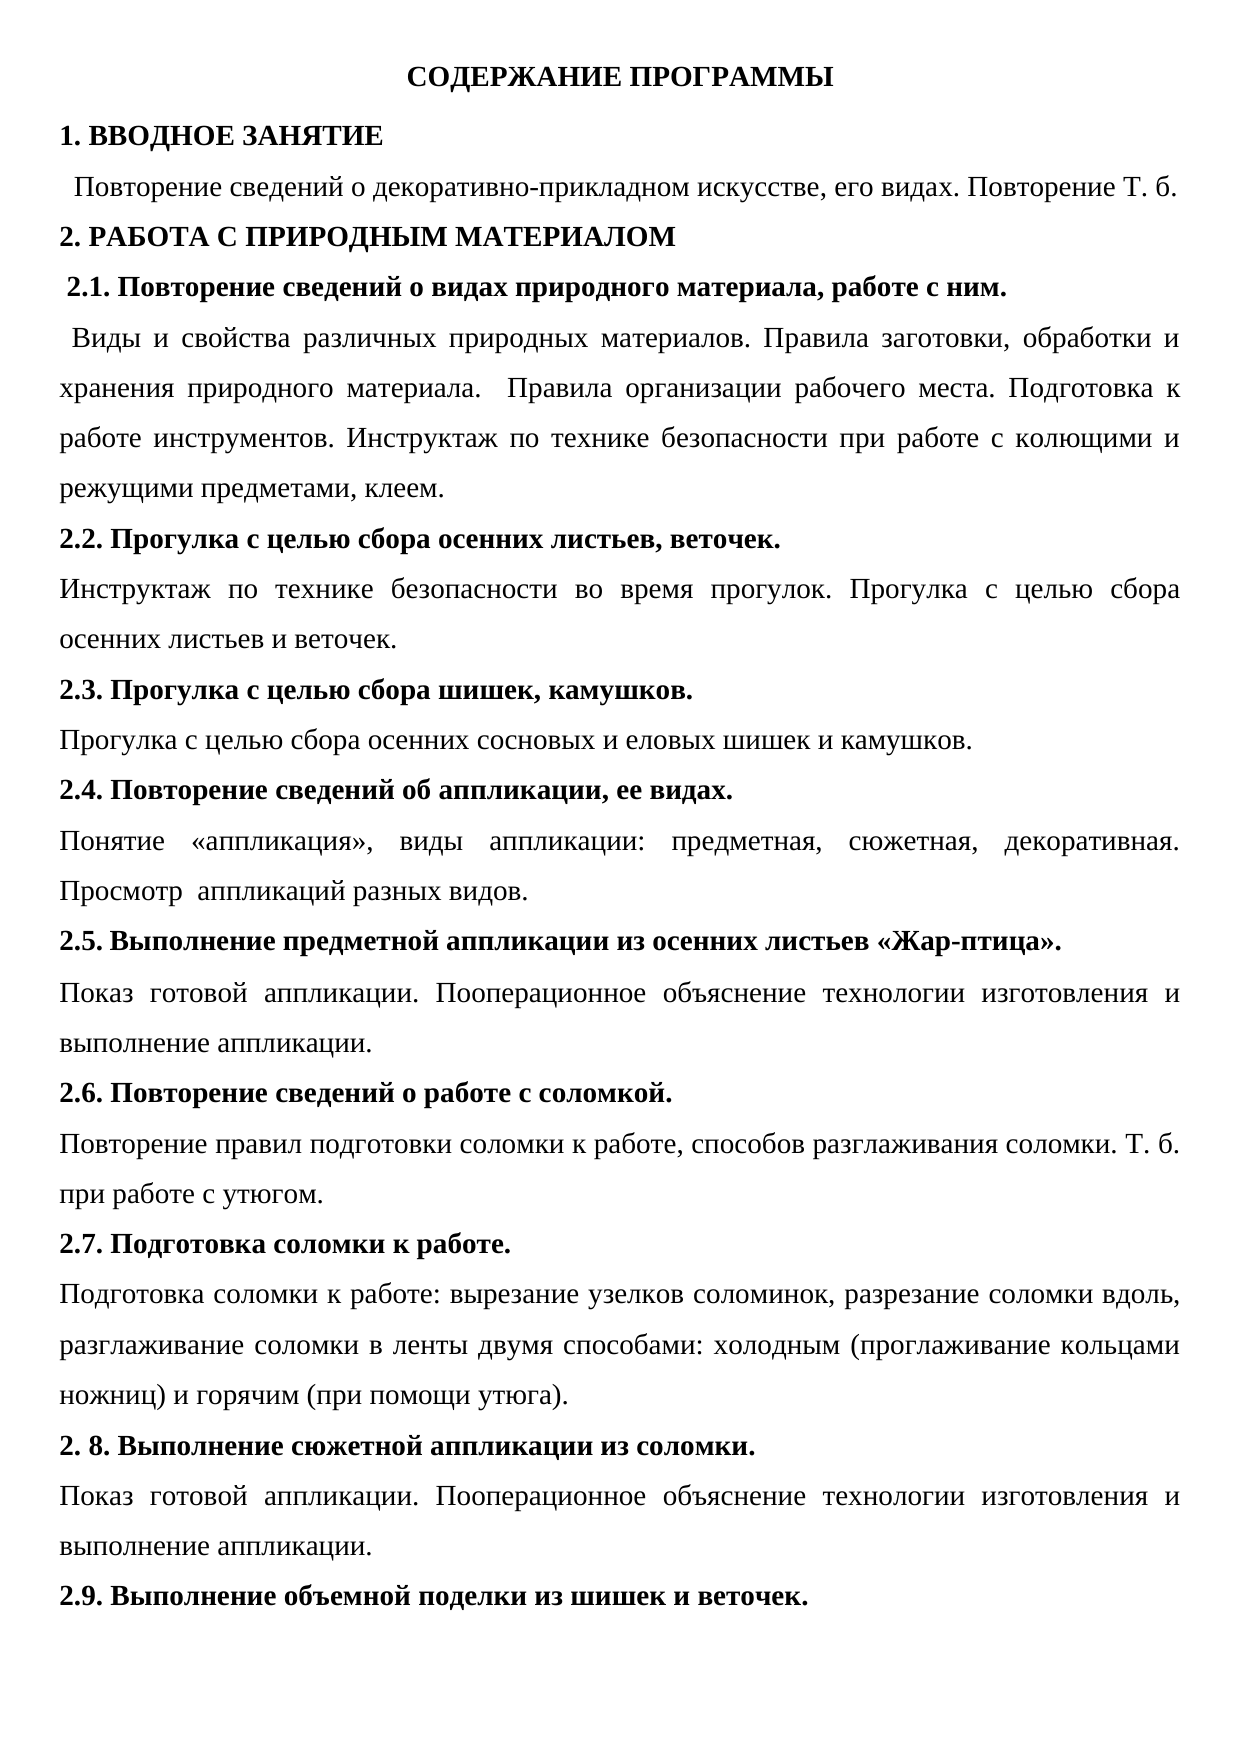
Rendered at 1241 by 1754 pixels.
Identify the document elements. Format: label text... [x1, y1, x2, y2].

text Показ готовой аппликации. Пооперационное объяснение технологии изготовления и выполнение аппликации. [59, 1478, 1181, 1562]
text Виды и свойства различных природных материалов. Правила заготовки, обработки и хранения природного материала. Правила организации рабочего места. Подготовка к работе инструментов. Инструктаж по технике безопасности при работе с колющими и режущими предметами, клеем. [59, 320, 1181, 504]
text 2.2. Прогулка с целью сбора осенних листьев, веточек. [59, 521, 1181, 554]
text 2.9. Выполнение объемной поделки из шишек и веточек. [59, 1578, 1181, 1612]
text Подготовка соломки к работе: вырезание узелков соломинок, разрезание соломки вдоль, разглаживание соломки в ленты двумя способами: холодным (проглаживание кольцами ножниц) и горячим (при помощи утюга). [59, 1277, 1181, 1411]
text 2.3. Прогулка с целью сбора шишек, камушков. [59, 672, 1181, 705]
text 2.5. Выполнение предметной аппликации из осенних листьев «Жар-птица». [59, 923, 1181, 957]
text 2.1. Повторение сведений о видах природного материала, работе с ним. [59, 269, 1181, 303]
text 2.4. Повторение сведений об аппликации, ее видах. [59, 772, 1181, 806]
text СОДЕРЖАНИЕ ПРОГРАММЫ [59, 59, 1181, 93]
text Повторение сведений о декоративно-прикладном искусстве, его видах. Повторение Т. б. [59, 169, 1181, 202]
text 2.6. Повторение сведений о работе с соломкой. [59, 1075, 1181, 1109]
text Инструктаж по технике безопасности во время прогулок. Прогулка с целью сбора осенних листьев и веточек. [59, 571, 1181, 655]
text Понятие «аппликация», виды аппликации: предметная, сюжетная, декоративная. Просмотр аппликаций разных видов. [59, 823, 1181, 907]
text Показ готовой аппликации. Пооперационное объяснение технологии изготовления и выполнение аппликации. [59, 975, 1181, 1059]
text Прогулка с целью сбора осенних сосновых и еловых шишек и камушков. [59, 722, 1181, 756]
text Повторение правил подготовки соломки к работе, способов разглаживания соломки. Т. б. при работе с утюгом. [59, 1126, 1181, 1209]
text 1. ВВОДНОЕ ЗАНЯТИЕ [59, 118, 1181, 152]
text 2.7. Подготовка соломки к работе. [59, 1226, 1181, 1260]
text 2. 8. Выполнение сюжетной аппликации из соломки. [59, 1428, 1181, 1461]
text 2. РАБОТА С ПРИРОДНЫМ МАТЕРИАЛОМ [59, 219, 1181, 253]
